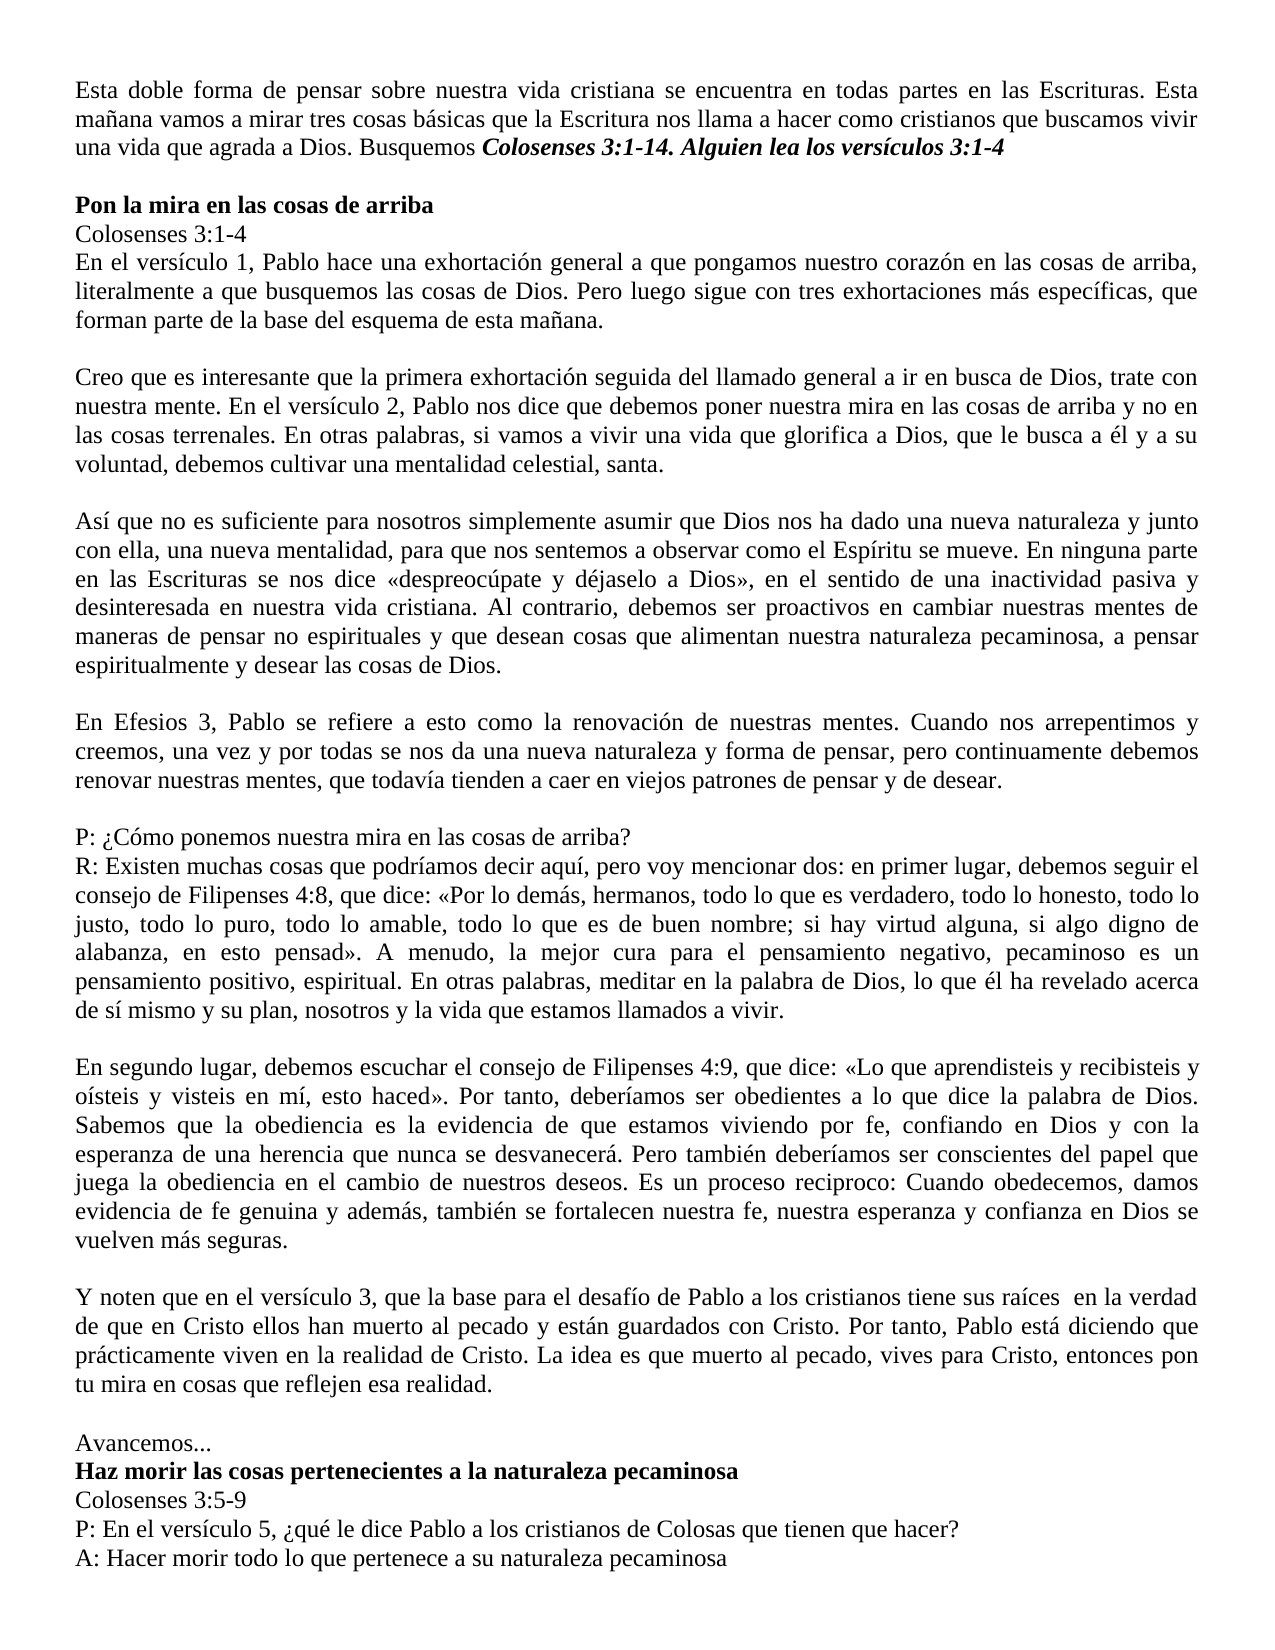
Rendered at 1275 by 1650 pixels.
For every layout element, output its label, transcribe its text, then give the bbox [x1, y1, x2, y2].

text A: Hacer morir todo lo que pertenece a su naturaleza pecaminosa [75, 1543, 1200, 1571]
text Así que no es suficiente para nosotros simplemente asumir que Dios nos ha dado una nueva naturaleza y junto con ella, una nueva mentalidad, para que nos sentemos a observar como el Espíritu se mueve. En ninguna parte en las Escrituras se nos dice «despreocúpate y déjaselo a Dios», en el sentido de una inactividad pasiva y desinteresada en nuestra vida cristiana. Al contrario, debemos ser proactivos en cambiar nuestras mentes de maneras de pensar no espirituales y que desean cosas que alimentan nuestra naturaleza pecaminosa, a pensar espiritualmente y desear las cosas de Dios. [75, 506, 1200, 679]
text Pon la mira en las cosas de arriba [75, 190, 1200, 219]
text Colosenses 3:5-9 [75, 1485, 1200, 1514]
text Y noten que en el versículo 3, que la base para el desafío de Pablo a los cristianos tiene sus raíces en la verdad de que en Cristo ellos han muerto al pecado y están guardados con Cristo. Por tanto, Pablo está diciendo que prácticamente viven en la realidad de Cristo. La idea es que muerto al pecado, vives para Cristo, entonces pon tu mira en cosas que reflejen esa realidad. [75, 1282, 1200, 1397]
text P: En el versículo 5, ¿qué le dice Pablo a los cristianos de Colosas que tienen que hacer? [75, 1514, 1200, 1543]
text Avancemos... [75, 1428, 1200, 1456]
text En segundo lugar, debemos escuchar el consejo de Filipenses 4:9, que dice: «Lo que aprendisteis y recibisteis y oísteis y visteis en mí, esto haced». Por tanto, deberíamos ser obedientes a lo que dice la palabra de Dios. Sabemos que la obediencia es la evidencia de que estamos viviendo por fe, confiando en Dios y con la esperanza de una herencia que nunca se desvanecerá. Pero también deberíamos ser conscientes del papel que juega la obediencia en el cambio de nuestros deseos. Es un proceso reciproco: Cuando obedecemos, damos evidencia de fe genuina y además, también se fortalecen nuestra fe, nuestra esperanza y confianza en Dios se vuelven más seguras. [75, 1052, 1200, 1254]
text En el versículo 1, Pablo hace una exhortación general a que pongamos nuestro corazón en las cosas de arriba, literalmente a que busquemos las cosas de Dios. Pero luego sigue con tres exhortaciones más específicas, que forman parte de la base del esquema de esta mañana. [75, 247, 1200, 334]
text P: ¿Cómo ponemos nuestra mira en las cosas de arriba? [75, 822, 1200, 851]
text Haz morir las cosas pertenecientes a la naturaleza pecaminosa [75, 1456, 1200, 1485]
text En Efesios 3, Pablo se refiere a esto como la renovación de nuestras mentes. Cuando nos arrepentimos y creemos, una vez y por todas se nos da una nueva naturaleza y forma de pensar, pero continuamente debemos renovar nuestras mentes, que todavía tienden a caer en viejos patrones de pensar y de desear. [75, 707, 1200, 794]
text Esta doble forma de pensar sobre nuestra vida cristiana se encuentra en todas partes en las Escrituras. Esta mañana vamos a mirar tres cosas básicas que la Escritura nos llama a hacer como cristianos que buscamos vivir una vida que agrada a Dios. Busquemos Colosenses 3:1-14. Alguien lea los versículos 3:1-4 [75, 75, 1200, 161]
text Colosenses 3:1-4 [75, 219, 1200, 247]
text R: Existen muchas cosas que podríamos decir aquí, pero voy mencionar dos: en primer lugar, debemos seguir el consejo de Filipenses 4:8, que dice: «Por lo demás, hermanos, todo lo que es verdadero, todo lo honesto, todo lo justo, todo lo puro, todo lo amable, todo lo que es de buen nombre; si hay virtud alguna, si algo digno de alabanza, en esto pensad». A menudo, la mejor cura para el pensamiento negativo, pecaminoso es un pensamiento positivo, espiritual. En otras palabras, meditar en la palabra de Dios, lo que él ha revelado acerca de sí mismo y su plan, nosotros y la vida que estamos llamados a vivir. [75, 851, 1200, 1024]
text Creo que es interesante que la primera exhortación seguida del llamado general a ir en busca de Dios, trate con nuestra mente. En el versículo 2, Pablo nos dice que debemos poner nuestra mira en las cosas de arriba y no en las cosas terrenales. En otras palabras, si vamos a vivir una vida que glorifica a Dios, que le busca a él y a su voluntad, debemos cultivar una mentalidad celestial, santa. [75, 362, 1200, 477]
